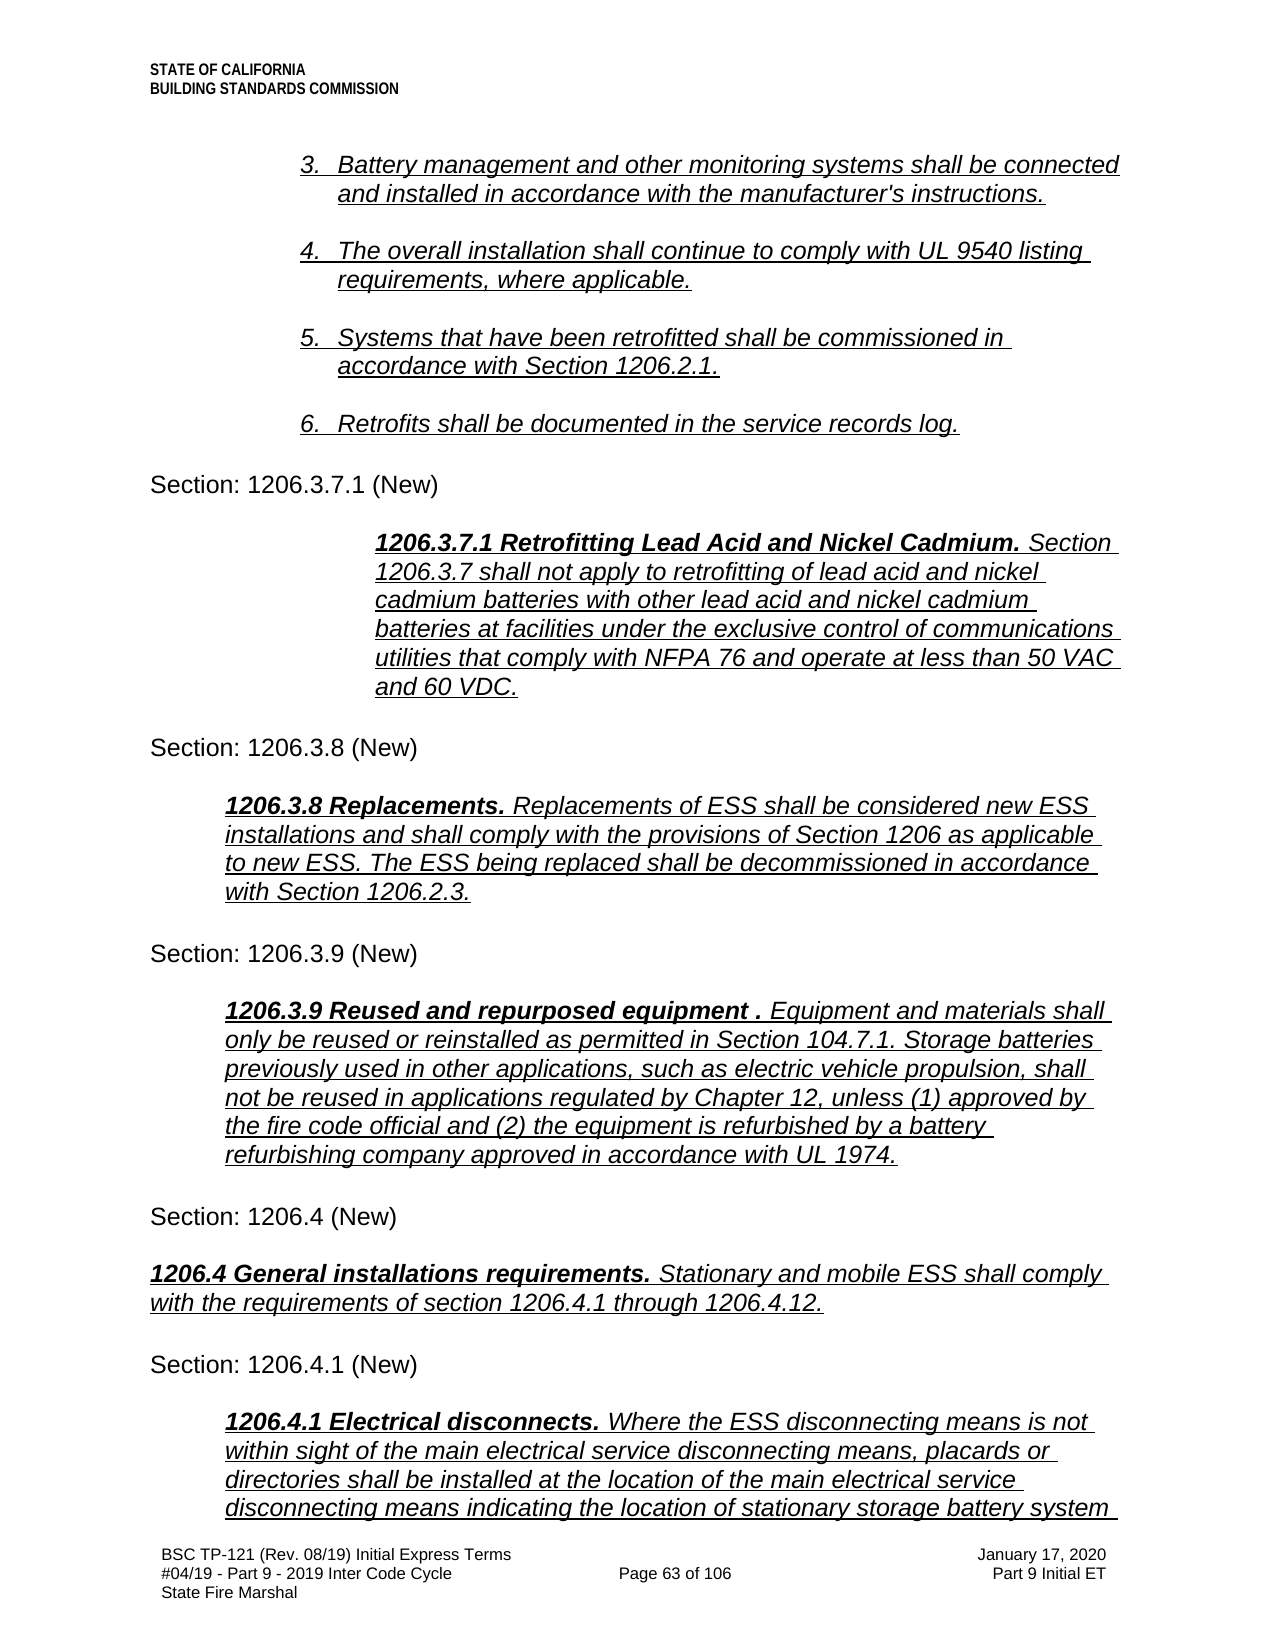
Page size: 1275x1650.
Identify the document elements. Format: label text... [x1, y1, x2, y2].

subtitle Section: 1206.4 (New) [150, 1202, 1125, 1230]
list The overall installation shall continue to comply with UL 9540 listing requirements, where applicable. [300, 236, 1125, 294]
list Battery management and other monitoring systems shall be connected and installed in accordance with the manufacturer's instructions. [300, 150, 1125, 207]
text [225, 1407, 1125, 1522]
subtitle Section: 1206.3.8 (New) [150, 733, 1125, 762]
text 1206.4 General installations requirements. Stationary and mobile ESS shall comply with the requirements of section 1206.4.1 through 1206.4.12. [150, 1259, 1125, 1317]
list Systems that have been retrofitted shall be commissioned in accordance with Section 1206.2.1. [300, 322, 1125, 380]
subtitle Section: 1206.4.1 (New) [150, 1349, 1125, 1378]
text 1206.3.7.1 Retrofitting Lead Acid and Nickel Cadmium. Section 1206.3.7 shall not apply to retrofitting of lead acid and nickel cadmium batteries with other lead acid and nickel cadmium batteries at facilities under the exclusive control of communications utilities that comply with NFPA 76 and operate at less than 50 VAC and 60 VDC. [375, 528, 1125, 700]
subtitle Section: 1206.3.7.1 (New) [150, 470, 1125, 499]
subtitle Section: 1206.3.9 (New) [150, 939, 1125, 967]
list Retrofits shall be documented in the service records log. [300, 409, 1125, 437]
text 1206.3.8 Replacements. Replacements of ESS shall be considered new ESS installations and shall comply with the provisions of Section 1206 as applicable to new ESS. The ESS being replaced shall be decommissioned in accordance with Section 1206.2.3. [225, 791, 1125, 906]
text 1206.3.9 Reused and repurposed equipment . Equipment and materials shall only be reused or reinstalled as permitted in Section 104.7.1. Storage batteries previously used in other applications, such as electric vehicle propulsion, shall not be reused in applications regulated by Chapter 12, unless (1) approved by the fire code official and (2) the equipment is refurbished by a battery refurbishing company approved in accordance with UL 1974. [225, 996, 1125, 1169]
